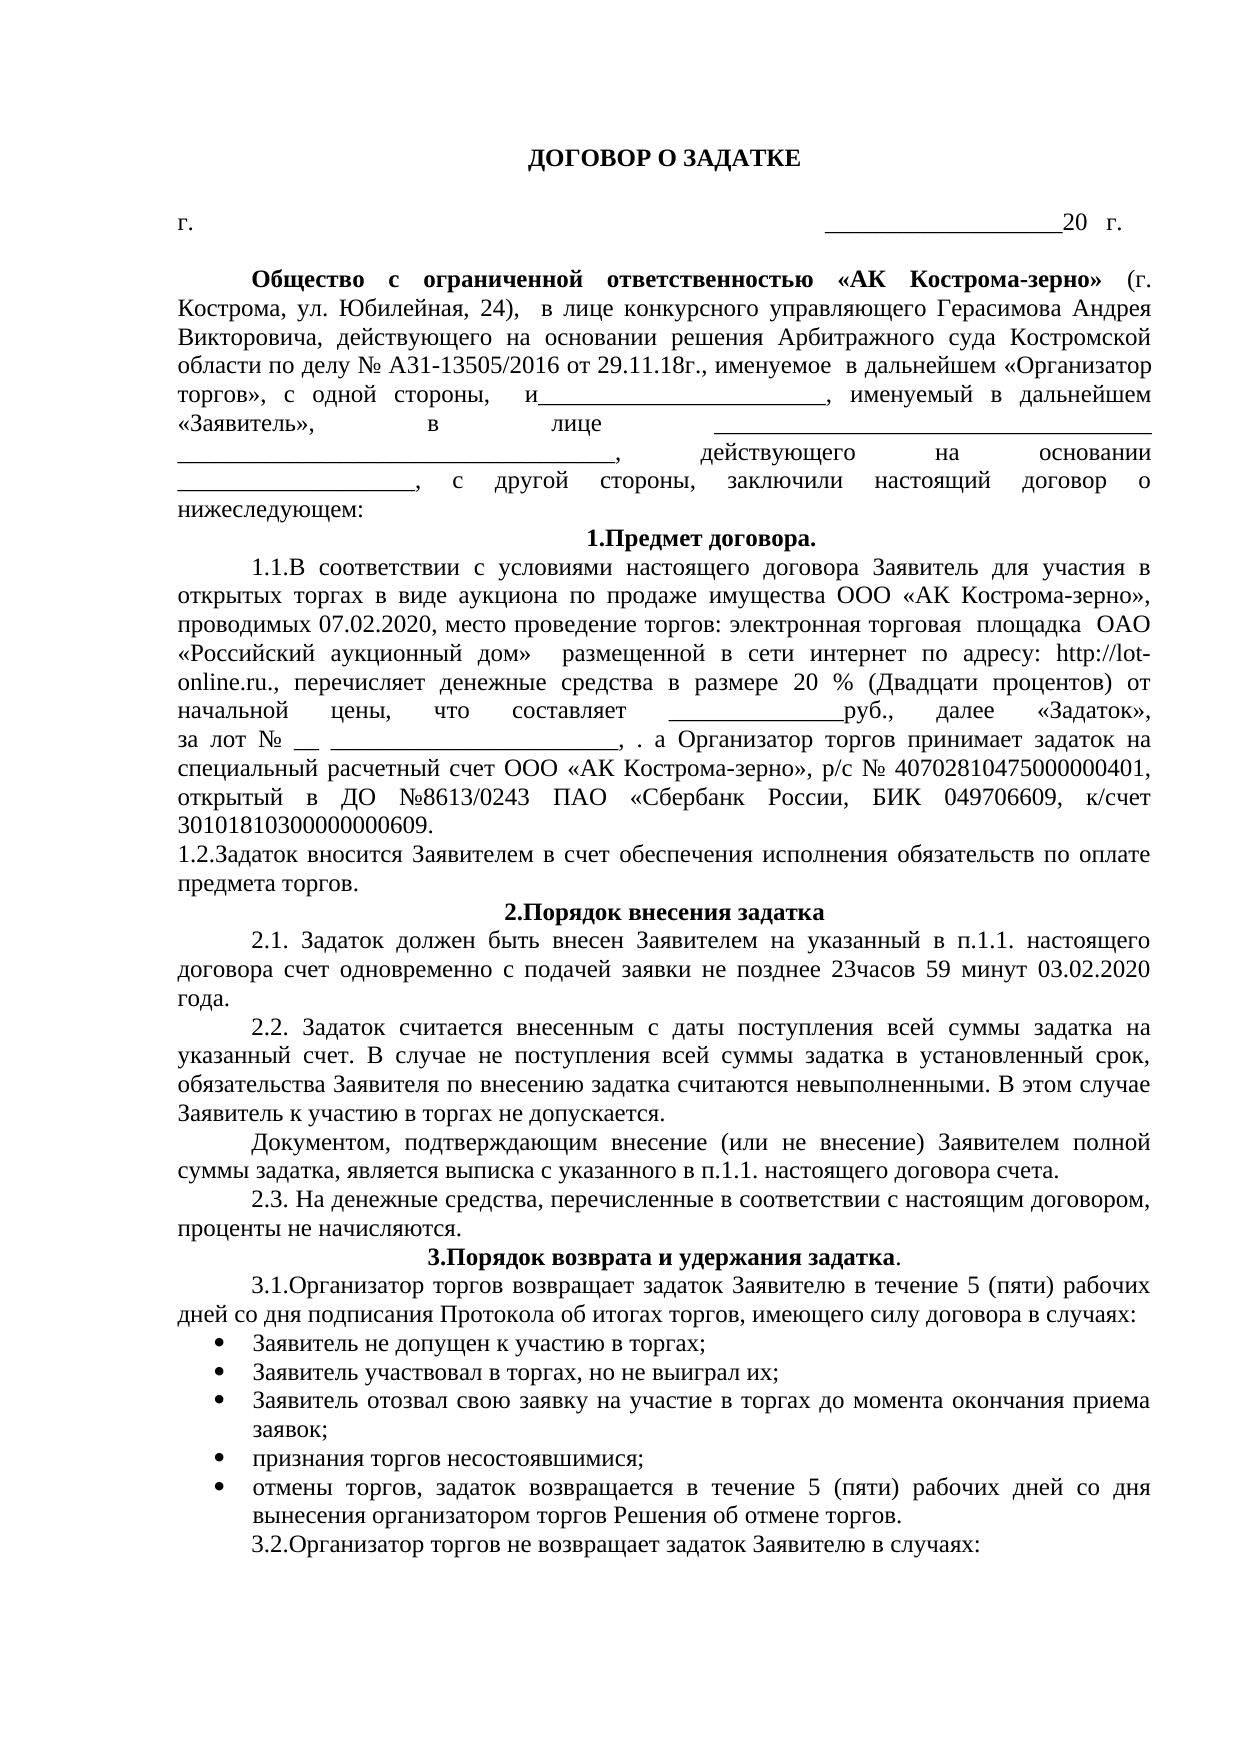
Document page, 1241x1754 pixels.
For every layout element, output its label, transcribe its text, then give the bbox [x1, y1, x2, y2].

text Документом, подтверждающим внесение (или не внесение) Заявителем полной суммы задатка, является выписка с указанного в п.1.1. настоящего договора счета. [177, 1127, 1152, 1184]
text 1.Предмет договора. [177, 523, 1152, 552]
list Заявитель отозвал свою заявку на участие в торгах до момента окончания приема заявок; [215, 1386, 1152, 1443]
list отмены торгов, задаток возвращается в течение 5 (пяти) рабочих дней со дня вынесения организатором торгов Решения об отмене торгов. [215, 1472, 1152, 1529]
text 2.1. Задаток должен быть внесен Заявителем на указанный в п.1.1. настоящего договора счет одновременно с подачей заявки не позднее 23часов 59 минут 03.02.2020 года. [177, 926, 1152, 1012]
text г. ___________________20 г. [177, 207, 1152, 236]
text 1.2.Задаток вносится Заявителем в счет обеспечения исполнения обязательств по оплате предмета торгов. [177, 839, 1152, 897]
list Заявитель участвовал в торгах, но не выиграл их; [215, 1357, 1152, 1386]
list Заявитель не допущен к участию в торгах; [215, 1328, 1152, 1357]
text 3.Порядок возврата и удержания задатка. [177, 1242, 1152, 1271]
text 2.3. На денежные средства, перечисленные в соответствии с настоящим договором, проценты не начисляются. [177, 1184, 1152, 1242]
text 3.1.Организатор торгов возвращает задаток Заявителю в течение 5 (пяти) рабочих дней со дня подписания Протокола об итогах торгов, имеющего силу договора в случаях: [177, 1271, 1152, 1328]
text 3.2.Организатор торгов не возвращает задаток Заявителю в случаях: [215, 1529, 1152, 1558]
text 2.Порядок внесения задатка [177, 897, 1152, 926]
text 2.2. Задаток считается внесенным с даты поступления всей суммы задатка на указанный счет. В случае не поступления всей суммы задатка в установленный срок, обязательства Заявителя по внесению задатка считаются невыполненными. В этом случае Заявитель к участию в торгах не допускается. [177, 1012, 1152, 1127]
subtitle ДОГОВОР О ЗАДАТКЕ [177, 143, 1152, 172]
text Общество с ограниченной ответственностью «АК Кострома-зерно» (г. Кострома, ул. Юбилейная, 24), в лице конкурсного управляющего Герасимова Андрея Викторовича, действующего на основании решения Арбитражного суда Костромской области по делу № А31-13505/2016 от 29.11.18г., именуемое в дальнейшем «Организатор торгов», с одной стороны, и_______________________, именуемый в дальнейшем «Заявитель», в лице ___________________________________ ___________________________________, действующего на основании ___________________, с другой стороны, заключили настоящий договор о нижеследующем: [177, 264, 1152, 523]
list признания торгов несостоявшимися; [215, 1443, 1152, 1472]
text 1.1.В соответствии с условиями настоящего договора Заявитель для участия в открытых торгах в виде аукциона по продаже имущества ООО «АК Кострома-зерно», проводимых 07.02.2020, место проведение торгов: электронная торговая площадка ОАО «Российский аукционный дом» размещенной в сети интернет по адресу: http://lot-online.ru., перечисляет денежные средства в размере 20 % (Двадцати процентов) от начальной цены, что составляет ______________руб., далее «Задаток», за лот № __ _______________________, . а Организатор торгов принимает задаток на специальный расчетный счет ООО «АК Кострома-зерно», р/с № 40702810475000000401, открытый в ДО №8613/0243 ПАО «Сбербанк России, БИК 049706609, к/счет 30101810300000000609. [177, 552, 1152, 839]
